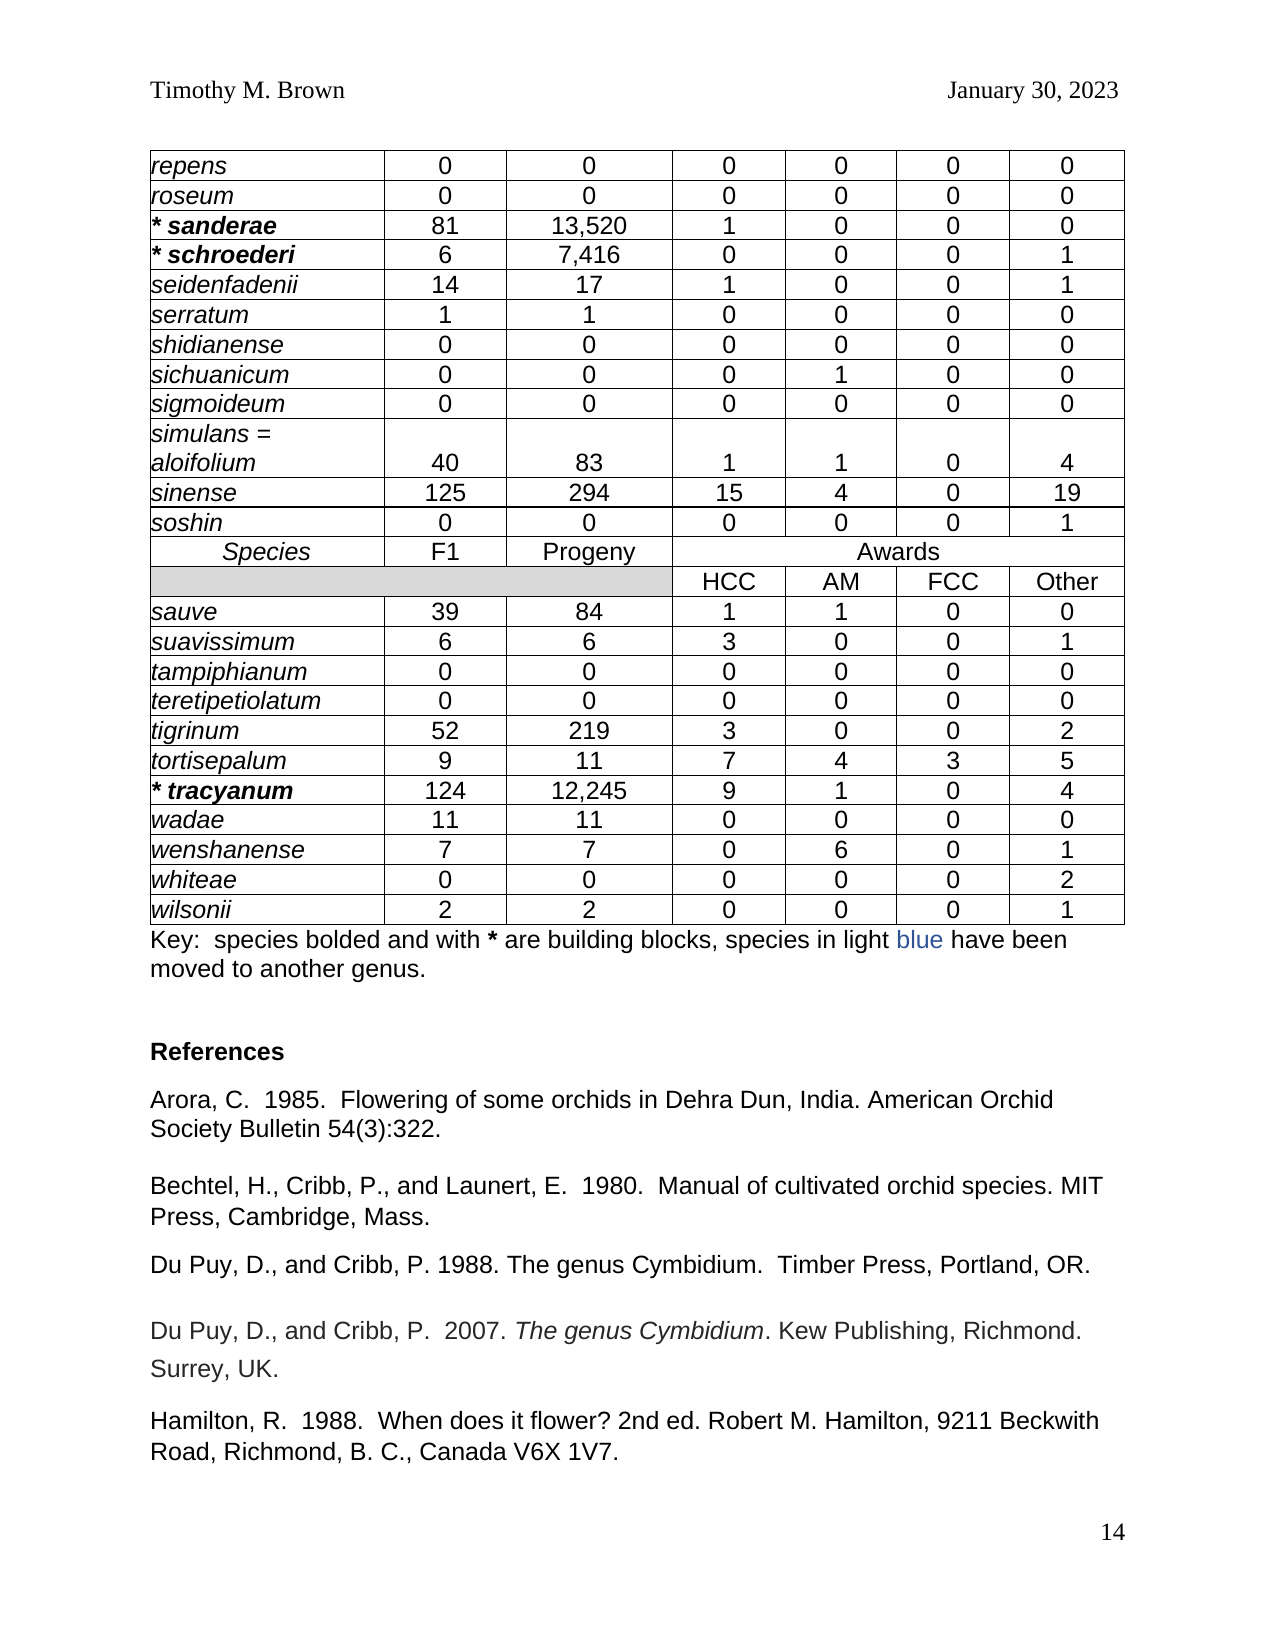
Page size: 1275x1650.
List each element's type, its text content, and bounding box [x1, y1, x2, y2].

table_cell 81 [385, 211, 506, 239]
table_cell 0 [786, 895, 896, 923]
table_cell 0 [786, 151, 896, 180]
table_cell teretipetiolatum [151, 686, 384, 715]
table_cell 0 [897, 419, 1009, 477]
table_cell 9 [385, 746, 506, 774]
table_cell wilsonii [151, 895, 384, 923]
table_cell 19 [1010, 478, 1124, 506]
table_cell seidenfadenii [151, 270, 384, 299]
table_cell 0 [1010, 389, 1124, 418]
table_cell repens [151, 151, 384, 180]
table_cell 0 [897, 656, 1009, 685]
table_cell 0 [897, 360, 1009, 388]
table_cell 0 [1010, 151, 1124, 180]
table_cell 0 [897, 181, 1009, 209]
table_cell 0 [897, 508, 1009, 536]
table_cell 1 [1010, 240, 1124, 269]
table_cell 13,520 [507, 211, 672, 239]
table_cell 0 [897, 300, 1009, 329]
table_cell 0 [1010, 597, 1124, 626]
table_cell 0 [786, 330, 896, 358]
table_cell 0 [507, 181, 672, 209]
table_cell 0 [385, 151, 506, 180]
table_cell 7 [507, 835, 672, 864]
table_cell serratum [151, 300, 384, 329]
table_cell 1 [1010, 895, 1124, 923]
table_cell 294 [507, 478, 672, 506]
table_cell 0 [1010, 330, 1124, 358]
table_cell 0 [507, 686, 672, 715]
table_cell 0 [1010, 300, 1124, 329]
table_cell 0 [385, 865, 506, 894]
table_cell roseum [151, 181, 384, 209]
text References [150, 1037, 1125, 1066]
table_cell 7 [673, 746, 785, 774]
table_cell 0 [897, 240, 1009, 269]
table_cell 0 [673, 656, 785, 685]
table_cell Awards [673, 537, 1124, 566]
table_cell 14 [385, 270, 506, 299]
table_cell 0 [673, 389, 785, 418]
text Arora, C. 1985. Flowering of some orchids in Dehra Dun, India. American Orchid Society Bulletin 54(3):322. [150, 1085, 1125, 1143]
table_cell F1 [385, 537, 506, 566]
table_cell 0 [1010, 360, 1124, 388]
table_cell 4 [786, 746, 896, 774]
table_cell 4 [786, 478, 896, 506]
table_cell 1 [673, 419, 785, 477]
text Hamilton, R. 1988. When does it flower? 2nd ed. Robert M. Hamilton, 9211 Beckwith Road, Richmond, B. C., Canada V6X 1V7. [150, 1406, 1125, 1466]
table_cell * sanderae [151, 211, 384, 239]
table_cell * tracyanum [151, 776, 384, 804]
table_cell 0 [897, 151, 1009, 180]
table_cell HCC [673, 567, 785, 596]
table_cell 3 [897, 746, 1009, 774]
table_cell 15 [673, 478, 785, 506]
table_cell 0 [673, 686, 785, 715]
table_cell 1 [786, 419, 896, 477]
table_cell 2 [385, 895, 506, 923]
table_cell tortisepalum [151, 746, 384, 774]
table_cell 6 [385, 240, 506, 269]
table_cell 0 [507, 865, 672, 894]
table_cell 3 [673, 627, 785, 655]
table_cell 0 [385, 389, 506, 418]
table_cell wenshanense [151, 835, 384, 864]
table_cell 84 [507, 597, 672, 626]
table_cell 0 [897, 865, 1009, 894]
table_cell 0 [897, 895, 1009, 923]
table_cell 0 [507, 330, 672, 358]
table_cell tigrinum [151, 716, 384, 745]
table_cell 0 [786, 656, 896, 685]
table_cell 2 [507, 895, 672, 923]
table_cell 0 [897, 805, 1009, 834]
table_cell 1 [507, 300, 672, 329]
table_cell 4 [1010, 776, 1124, 804]
table_cell 0 [897, 270, 1009, 299]
table_cell 0 [1010, 686, 1124, 715]
table_cell 0 [673, 360, 785, 388]
table_cell 124 [385, 776, 506, 804]
table_cell 0 [1010, 181, 1124, 209]
table_cell 0 [385, 656, 506, 685]
table_cell tampiphianum [151, 656, 384, 685]
table_cell 0 [897, 776, 1009, 804]
table_cell 1 [786, 776, 896, 804]
table_cell 5 [1010, 746, 1124, 774]
table_cell 6 [385, 627, 506, 655]
table_cell 0 [897, 686, 1009, 715]
table_cell 0 [507, 389, 672, 418]
table_cell 0 [786, 508, 896, 536]
table_cell 11 [507, 805, 672, 834]
table_cell 125 [385, 478, 506, 506]
table_cell whiteae [151, 865, 384, 894]
table_cell 0 [786, 181, 896, 209]
table_cell 1 [385, 300, 506, 329]
table_cell 219 [507, 716, 672, 745]
table_cell 11 [385, 805, 506, 834]
table_cell 0 [897, 835, 1009, 864]
table_cell 0 [786, 270, 896, 299]
table_cell 7,416 [507, 240, 672, 269]
table_cell sauve [151, 597, 384, 626]
table_cell 12,245 [507, 776, 672, 804]
table_cell 0 [673, 300, 785, 329]
table_cell * schroederi [151, 240, 384, 269]
table_cell 0 [897, 389, 1009, 418]
table_cell 0 [385, 508, 506, 536]
table_cell Progeny [507, 537, 672, 566]
table_cell 0 [385, 330, 506, 358]
table_cell 0 [507, 360, 672, 388]
table_cell soshin [151, 508, 384, 536]
table_cell 52 [385, 716, 506, 745]
table_cell sigmoideum [151, 389, 384, 418]
table_cell 2 [1010, 865, 1124, 894]
table_cell 1 [1010, 508, 1124, 536]
table_cell 6 [786, 835, 896, 864]
table_cell 7 [385, 835, 506, 864]
table_cell 0 [897, 597, 1009, 626]
table_cell sichuanicum [151, 360, 384, 388]
table_cell 0 [507, 151, 672, 180]
table_cell 0 [673, 895, 785, 923]
table_cell 0 [897, 478, 1009, 506]
table_cell 0 [897, 716, 1009, 745]
table_cell 0 [507, 656, 672, 685]
table_cell 9 [673, 776, 785, 804]
table_cell [151, 567, 672, 596]
table_cell 1 [1010, 270, 1124, 299]
table_cell 0 [786, 865, 896, 894]
table_cell Other [1010, 567, 1124, 596]
text Bechtel, H., Cribb, P., and Launert, E. 1980. Manual of cultivated orchid species. MIT Press, Cambridge, Mass. [150, 1171, 1125, 1231]
table_cell simulans = aloifolium [151, 419, 384, 477]
table_cell 1 [673, 211, 785, 239]
table_cell 0 [897, 330, 1009, 358]
table_cell 0 [673, 151, 785, 180]
table_cell 0 [385, 686, 506, 715]
table_cell 83 [507, 419, 672, 477]
table_cell 6 [507, 627, 672, 655]
table_cell 0 [507, 508, 672, 536]
text Du Puy, D., and Cribb, P. 2007. The genus Cymbidium. Kew Publishing, Richmond. Surrey, UK. [150, 1308, 1125, 1383]
table_cell 0 [1010, 211, 1124, 239]
table_cell 0 [786, 211, 896, 239]
table_cell 3 [673, 716, 785, 745]
table_cell Species [151, 537, 384, 566]
table_cell AM [786, 567, 896, 596]
table_cell 1 [673, 270, 785, 299]
table_cell shidianense [151, 330, 384, 358]
table_cell wadae [151, 805, 384, 834]
table_cell 0 [786, 389, 896, 418]
table_cell 0 [786, 716, 896, 745]
text Du Puy, D., and Cribb, P. 1988. The genus Cymbidium. Timber Press, Portland, OR. [150, 1250, 1125, 1279]
table_cell 0 [673, 835, 785, 864]
table_cell 0 [673, 330, 785, 358]
table_cell 0 [786, 686, 896, 715]
table_cell 0 [673, 181, 785, 209]
table_cell 0 [786, 300, 896, 329]
table_cell 0 [1010, 805, 1124, 834]
table_cell 0 [786, 240, 896, 269]
table_cell 1 [1010, 835, 1124, 864]
table_cell 1 [1010, 627, 1124, 655]
table_cell 0 [786, 805, 896, 834]
table_cell 1 [786, 597, 896, 626]
table_cell 1 [673, 597, 785, 626]
table_cell 0 [897, 627, 1009, 655]
table_cell FCC [897, 567, 1009, 596]
table_cell 0 [673, 508, 785, 536]
table_cell 4 [1010, 419, 1124, 477]
table_cell 2 [1010, 716, 1124, 745]
table_cell 0 [897, 211, 1009, 239]
table_cell 0 [786, 627, 896, 655]
table_cell sinense [151, 478, 384, 506]
table_cell 40 [385, 419, 506, 477]
table_cell 0 [673, 805, 785, 834]
table_cell 0 [1010, 656, 1124, 685]
table_cell 0 [673, 865, 785, 894]
table_cell 39 [385, 597, 506, 626]
table_cell 1 [786, 360, 896, 388]
table_cell suavissimum [151, 627, 384, 655]
table_cell 0 [385, 181, 506, 209]
table_cell 0 [385, 360, 506, 388]
text Key: species bolded and with * are building blocks, species in light blue have been moved to another genus. [150, 925, 1125, 984]
table_cell 11 [507, 746, 672, 774]
table_cell 17 [507, 270, 672, 299]
table_cell 0 [673, 240, 785, 269]
